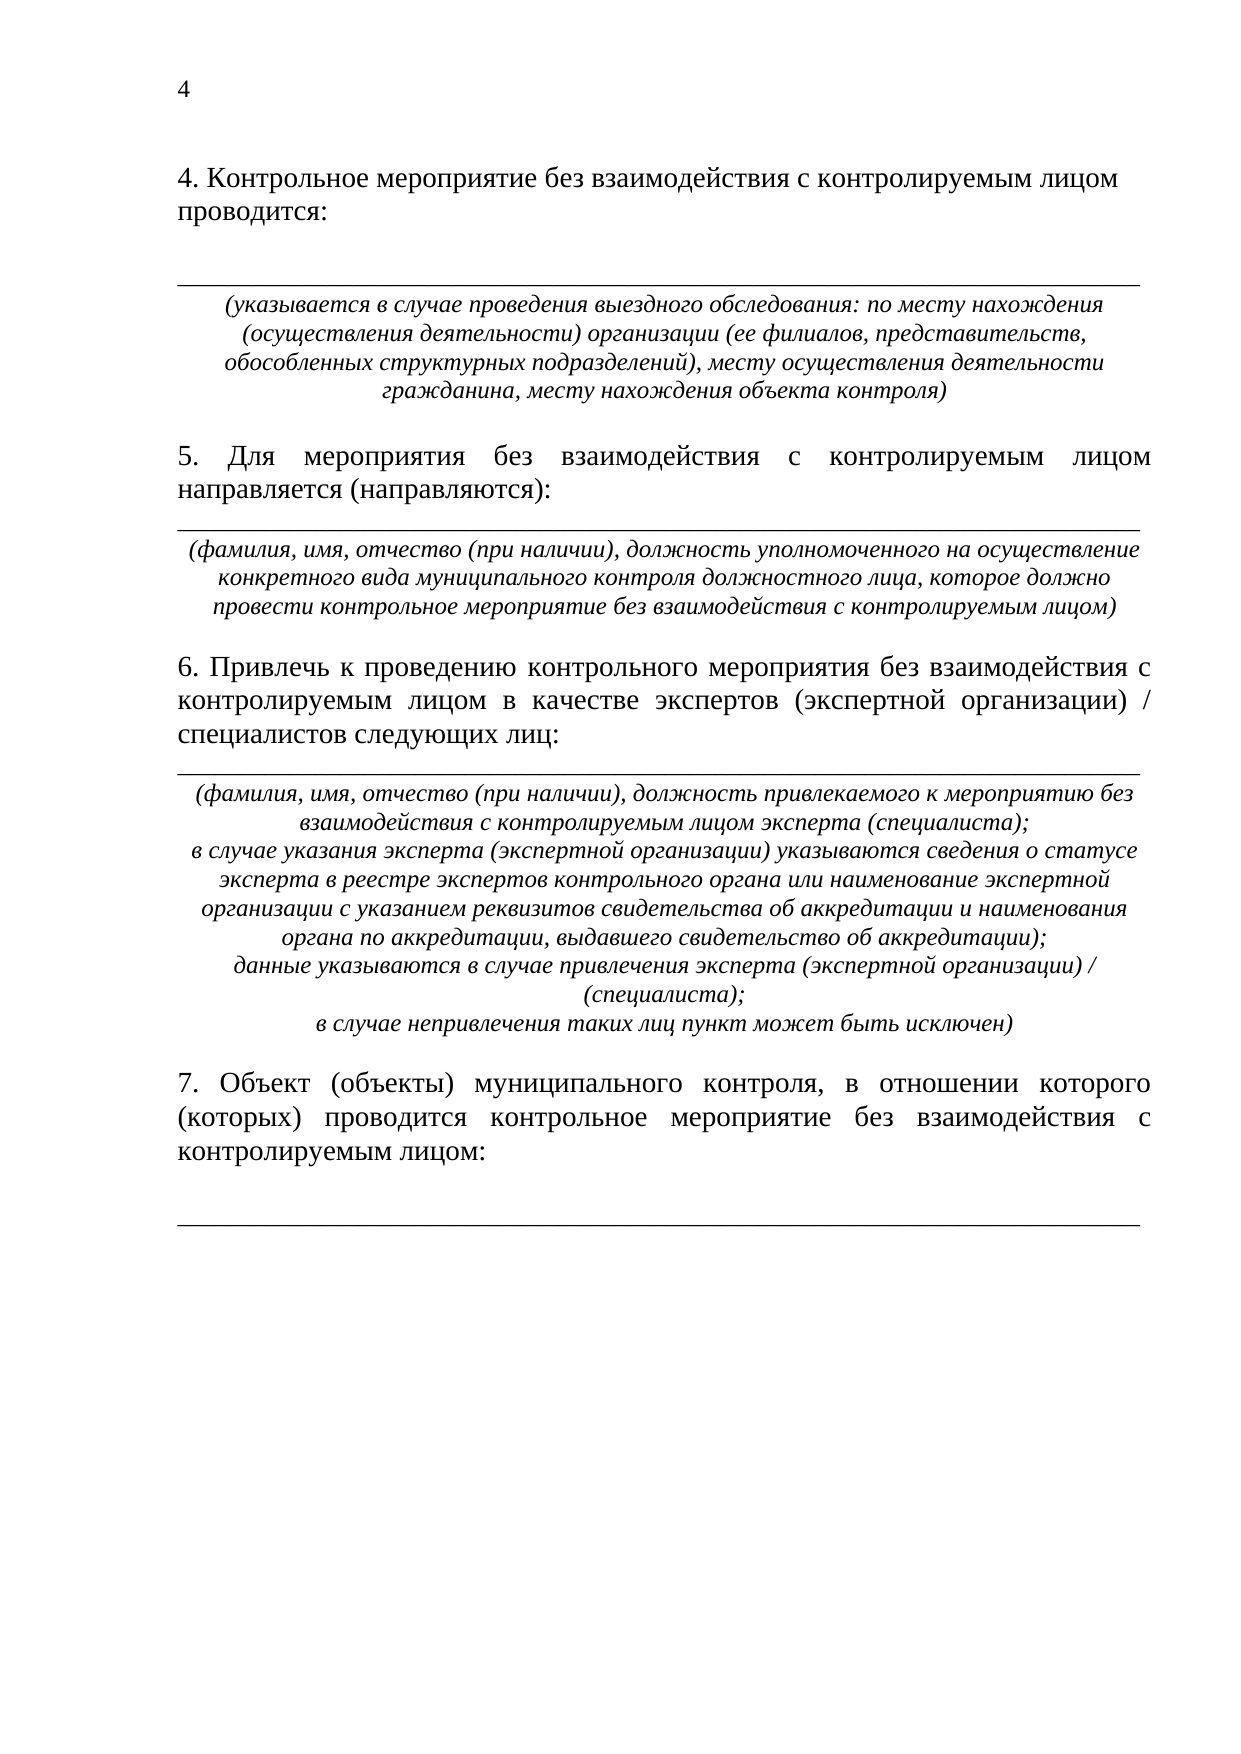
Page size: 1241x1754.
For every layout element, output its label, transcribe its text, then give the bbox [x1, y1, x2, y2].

text данные указываются в случае привлечения эксперта (экспертной организации) / (специалиста); [177, 951, 1152, 1008]
text (указывается в случае проведения выездного обследования: по месту нахождения (осуществления деятельности) организации (ее филиалов, представительств, обособленных структурных подразделений), месту осуществления деятельности гражданина, месту нахождения объекта контроля) [947, 289, 1152, 404]
text (фамилия, имя, отчество (при наличии), должность привлекаемого к мероприятию без взаимодействия с контролируемым лицом эксперта (специалиста); [177, 778, 1152, 836]
text 6. Привлечь к проведению контрольного мероприятия без взаимодействия с контролируемым лицом в качестве экспертов (экспертной организации) / специалистов следующих лиц: [177, 649, 1152, 749]
text _____________________________________________________________________________ [177, 1200, 1152, 1228]
text (фамилия, имя, отчество (при наличии), должность уполномоченного на осуществление конкретного вида муниципального контроля должностного лица, которое должно провести контрольное мероприятие без взаимодействия с контролируемым лицом) [177, 534, 1152, 620]
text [177, 261, 1152, 289]
text 5. Для мероприятия без взаимодействия с контролируемым лицом направляется (направляются): [177, 438, 1152, 505]
text 7. Объект (объекты) муниципального контроля, в отношении которого (которых) проводится контрольное мероприятие без взаимодействия с контролируемым лицом: [177, 1066, 1152, 1166]
text 4. Контрольное мероприятие без взаимодействия с контролируемым лицом проводится: [177, 160, 1152, 227]
text (указывается в случае проведения выездного обследования: по месту нахождения (осуществления деятельности) организации (ее филиалов, представительств, обособленных структурных подразделений), месту осуществления деятельности гражданина, месту нахождения объекта контроля) [177, 289, 382, 404]
text в случае указания эксперта (экспертной организации) указываются сведения о статусе эксперта в реестре экспертов контрольного органа или наименование экспертной организации с указанием реквизитов свидетельства об аккредитации и наименования органа по аккредитации, выдавшего свидетельство об аккредитации); [177, 836, 1152, 951]
text _____________________________________________________________________________ [177, 749, 1152, 778]
text _____________________________________________________________________________ [177, 505, 1152, 534]
text в случае непривлечения таких лиц пункт может быть исключен) [177, 1008, 1152, 1037]
